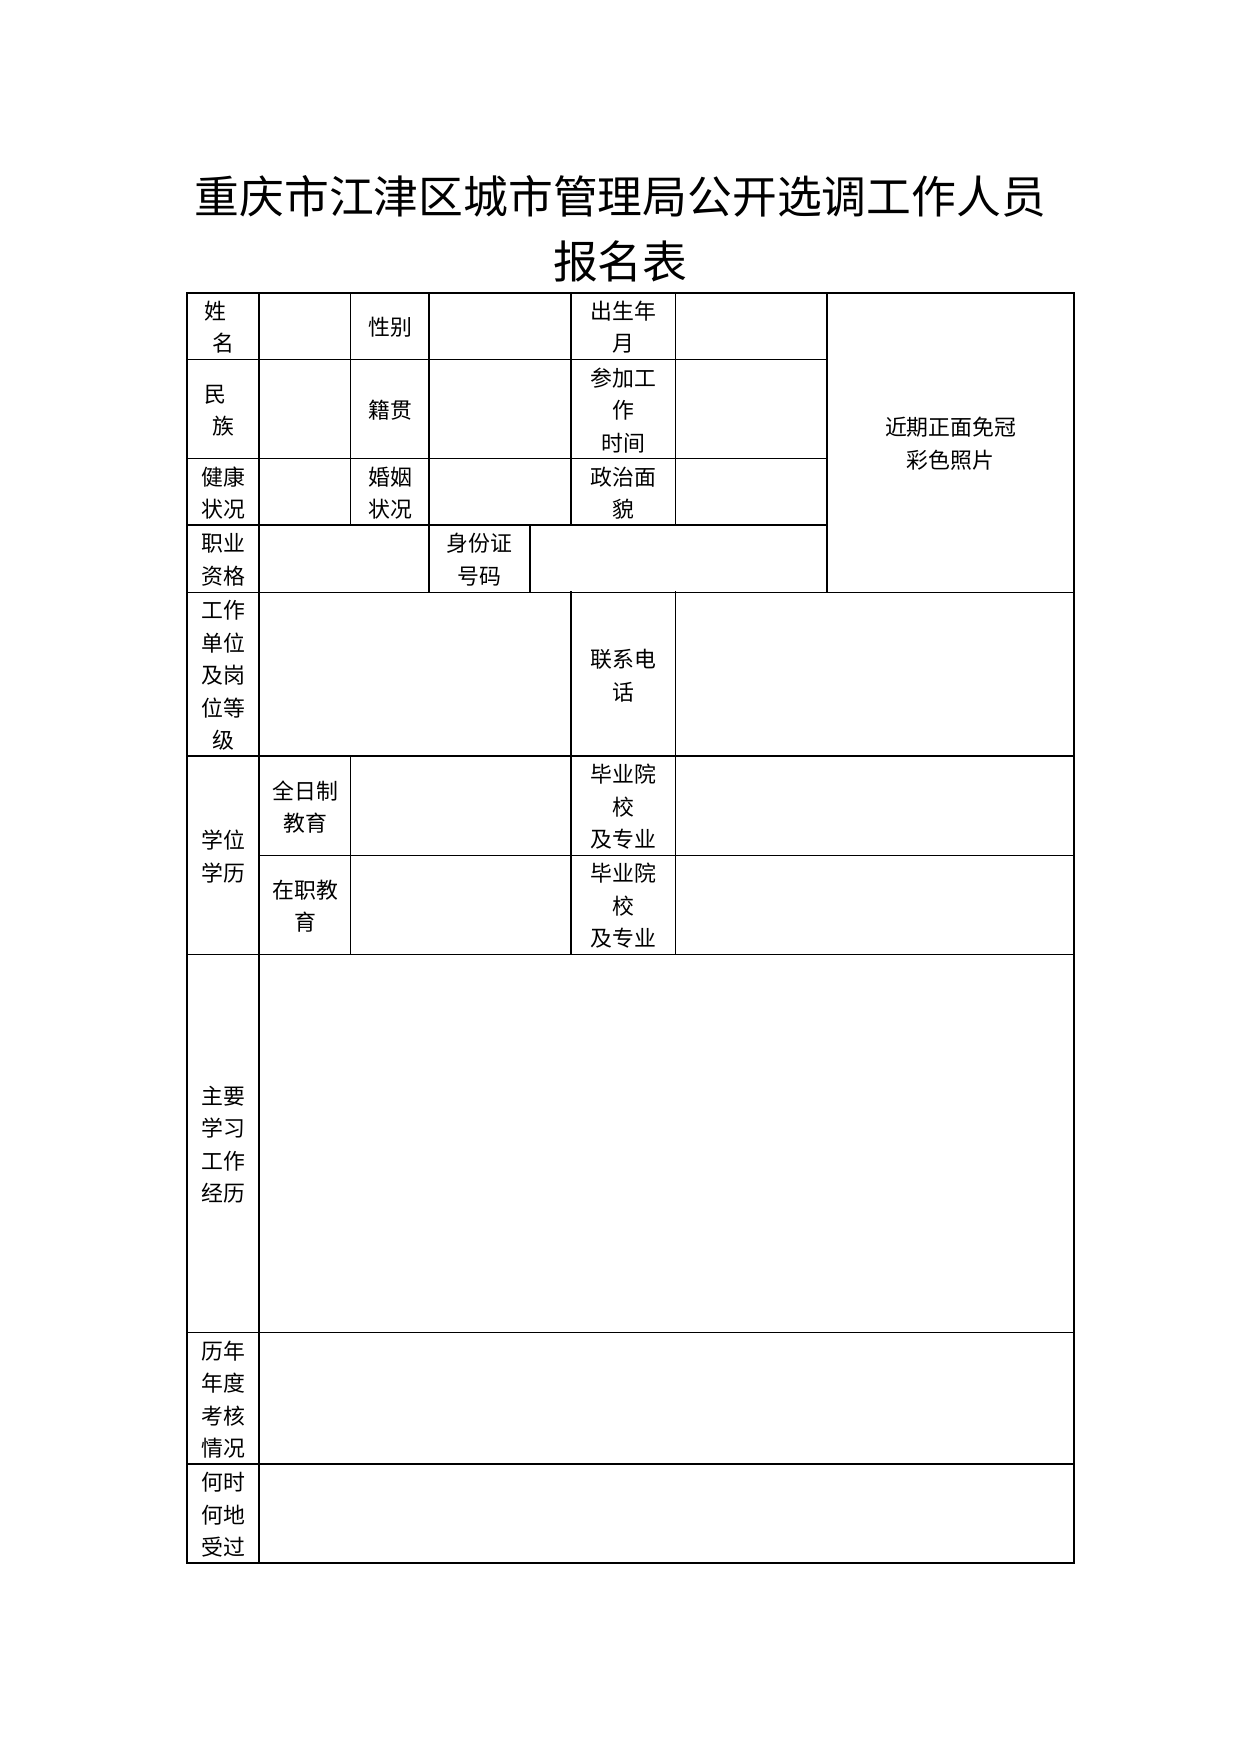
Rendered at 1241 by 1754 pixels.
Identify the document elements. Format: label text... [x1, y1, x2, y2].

text 重庆市江津区城市管理局公开选调工作人员报名表 [187, 162, 1053, 292]
table_header [260, 294, 350, 358]
table_cell 婚姻 状况 [351, 459, 428, 524]
table_cell [260, 360, 350, 458]
table_cell 联系电话 [572, 593, 675, 755]
table_cell 何时何地 受过何种 奖惩 [188, 1465, 258, 1562]
table_cell 毕业院校 及专业 [572, 757, 675, 854]
table_cell [676, 459, 826, 524]
table_cell [351, 856, 570, 953]
table_cell 参加工作 时间 [572, 360, 675, 458]
table_cell 毕业院校 及专业 [572, 856, 675, 953]
table_header 近期正面免冠 彩色照片 [828, 294, 1073, 591]
table_cell 籍贯 [351, 360, 428, 458]
table_cell [676, 360, 826, 458]
table_cell 在职教育 [260, 856, 350, 953]
table_cell [260, 1465, 1073, 1562]
table_cell [430, 360, 570, 458]
table_cell [260, 1333, 1073, 1463]
table_cell [260, 955, 1073, 1332]
table_header [676, 294, 826, 358]
table_header 性别 [351, 294, 428, 358]
table_cell 职业资格 [188, 526, 258, 591]
table_cell 主要学习 工作经历 [188, 955, 258, 1332]
table_header [430, 294, 570, 358]
table_cell 政治面貌 [572, 459, 675, 524]
table_cell 学位学历 [188, 757, 258, 953]
table_cell [430, 459, 570, 524]
table_cell [676, 757, 1073, 854]
table_cell [531, 526, 826, 591]
table_cell 工作单位及岗位等级 [188, 593, 258, 755]
table_cell [351, 757, 570, 854]
table_cell [260, 526, 428, 591]
table_header 出生年月 [572, 294, 675, 358]
table_cell 身份证 号码 [430, 526, 529, 591]
table_cell [260, 459, 350, 524]
table_cell 民 族 [188, 360, 258, 458]
table_cell [676, 856, 1073, 953]
table_cell [676, 593, 1073, 755]
table_cell 健康状况 [188, 459, 258, 524]
table_cell [260, 593, 570, 755]
table_cell 历年 年度考核 情况 [188, 1333, 258, 1463]
table_cell 全日制 教育 [260, 757, 350, 854]
table_header 姓 名 [188, 294, 258, 358]
